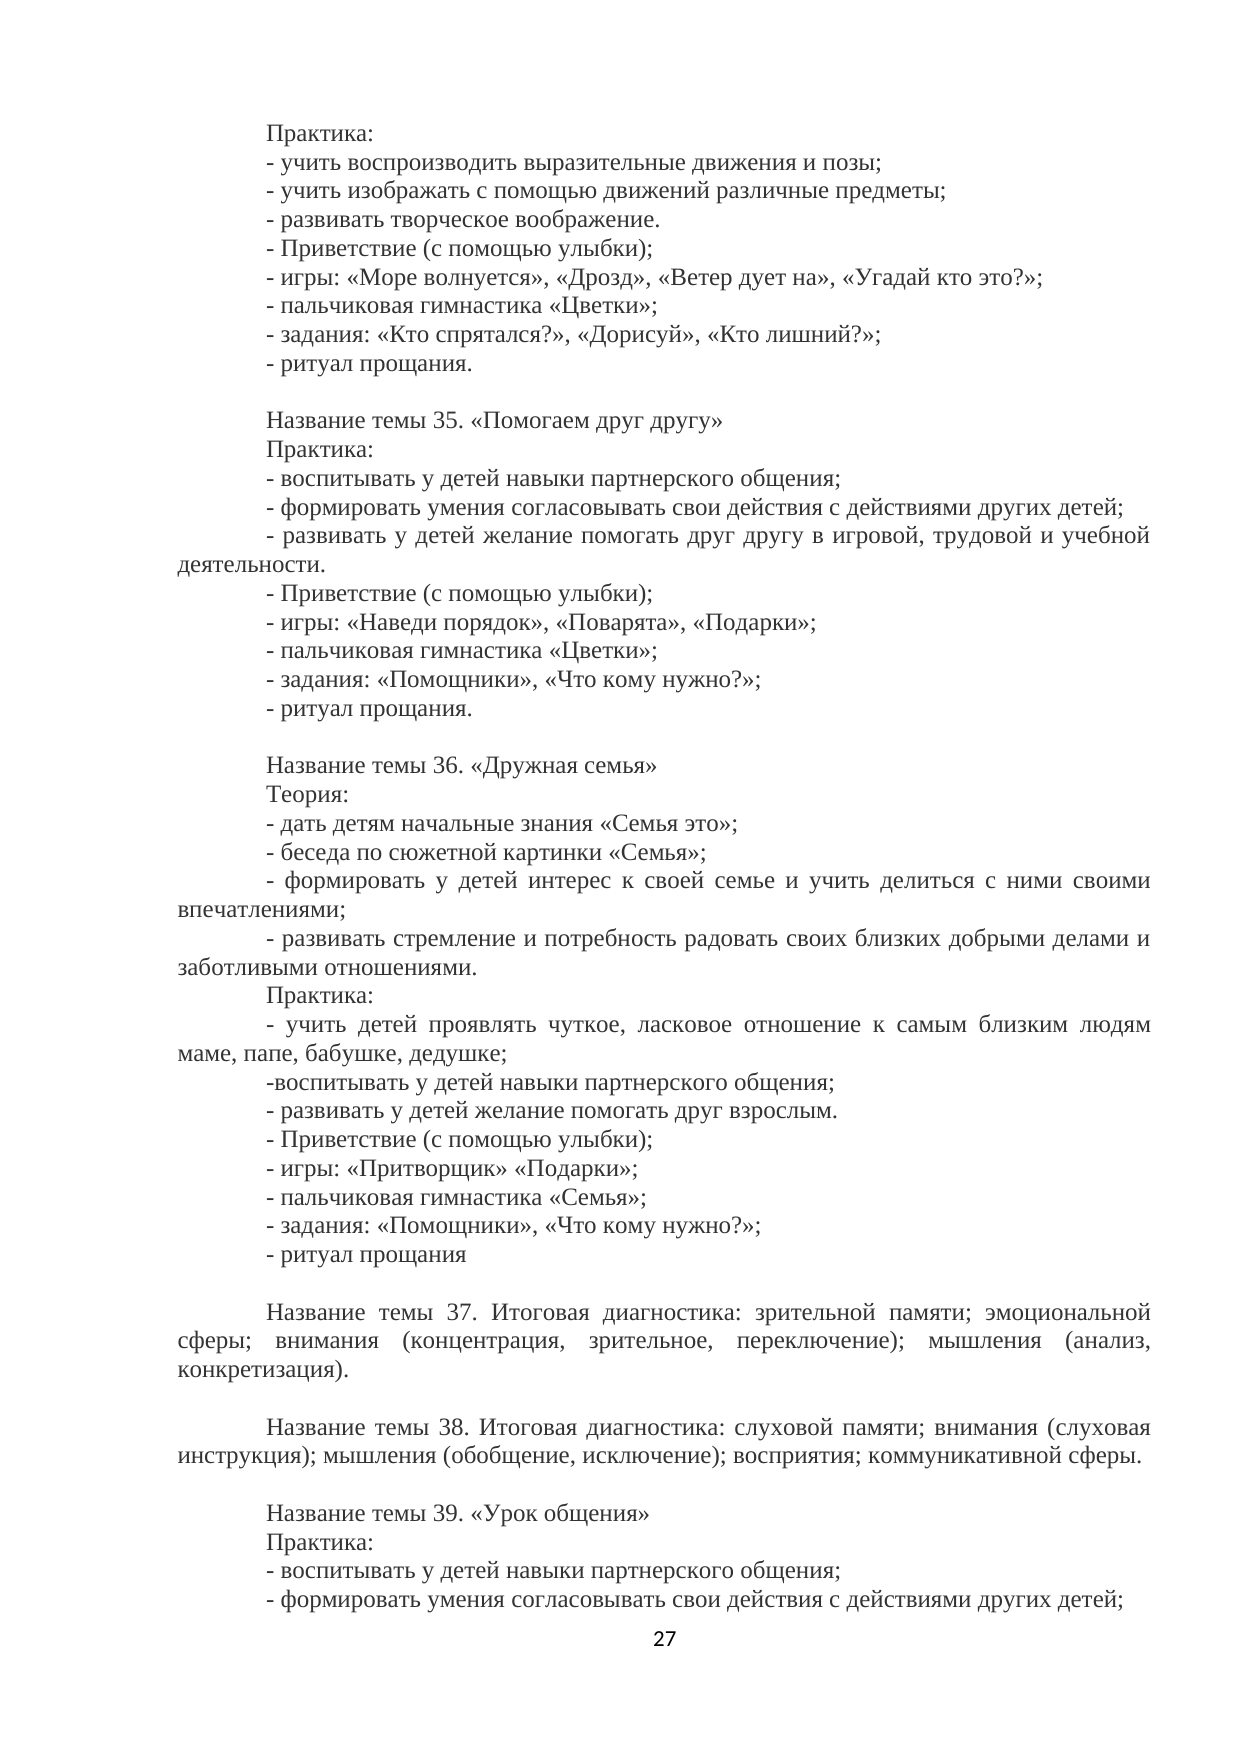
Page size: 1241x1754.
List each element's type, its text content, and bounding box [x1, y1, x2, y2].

text Практика: [177, 434, 1152, 463]
text - развивать у детей желание помогать друг другу в игровой, трудовой и учебной деятельности. [177, 521, 1152, 578]
text - учить воспроизводить выразительные движения и позы; [177, 147, 1152, 176]
text - Приветствие (с помощью улыбки); [177, 578, 1152, 607]
text - задания: «Помощники», «Что кому нужно?»; [177, 664, 1152, 693]
text - дать детям начальные знания «Семья это»; [177, 808, 1152, 837]
text - развивать у детей желание помогать друг взрослым. [177, 1096, 1152, 1124]
text - формировать у детей интерес к своей семье и учить делиться с ними своими впечатлениями; [177, 866, 1152, 923]
text - игры: «Наведи порядок», «Поварята», «Подарки»; [177, 607, 1152, 636]
text Практика: [177, 1527, 1152, 1556]
text Название темы 35. «Помогаем друг другу» [177, 406, 1152, 434]
text - игры: «Море волнуется», «Дрозд», «Ветер дует на», «Угадай кто это?»; [177, 262, 1152, 291]
text - учить детей проявлять чуткое, ласковое отношение к самым близким людям маме, папе, бабушке, дедушке; [177, 1009, 1152, 1067]
text - развивать творческое воображение. [177, 204, 1152, 233]
text - развивать стремление и потребность радовать своих близких добрыми делами и заботливыми отношениями. [177, 923, 1152, 981]
text - Приветствие (с помощью улыбки); [177, 1124, 1152, 1153]
text - ритуал прощания [177, 1239, 1152, 1268]
text Практика: [177, 118, 1152, 147]
text Практика: [177, 981, 1152, 1009]
text - игры: «Притворщик» «Подарки»; [177, 1153, 1152, 1182]
text - формировать умения согласовывать свои действия с действиями других детей; [177, 1584, 1152, 1613]
text Теория: [177, 779, 1152, 808]
text - пальчиковая гимнастика «Цветки»; [177, 291, 1152, 319]
text - пальчиковая гимнастика «Семья»; [177, 1182, 1152, 1211]
text - задания: «Кто спрятался?», «Дорисуй», «Кто лишний?»; [177, 319, 1152, 348]
text - беседа по сюжетной картинки «Семья»; [177, 837, 1152, 866]
text - ритуал прощания. [177, 693, 1152, 722]
text - Приветствие (с помощью улыбки); [177, 233, 1152, 262]
text - учить изображать с помощью движений различные предметы; [177, 176, 1152, 204]
text Название темы 38. Итоговая диагностика: слуховой памяти; внимания (слуховая инструкция); мышления (обобщение, исключение); восприятия; коммуникативной сферы. [177, 1412, 1152, 1469]
text Название темы 37. Итоговая диагностика: зрительной памяти; эмоциональной сферы; внимания (концентрация, зрительное, переключение); мышления (анализ, конкретизация). [177, 1297, 1152, 1383]
text Название темы 39. «Урок общения» [177, 1498, 1152, 1527]
text - пальчиковая гимнастика «Цветки»; [177, 636, 1152, 664]
text - задания: «Помощники», «Что кому нужно?»; [177, 1211, 1152, 1239]
text Название темы 36. «Дружная семья» [177, 751, 1152, 779]
text - формировать умения согласовывать свои действия с действиями других детей; [177, 492, 1152, 521]
text -воспитывать у детей навыки партнерского общения; [177, 1067, 1152, 1096]
text - воспитывать у детей навыки партнерского общения; [177, 463, 1152, 492]
text - воспитывать у детей навыки партнерского общения; [177, 1556, 1152, 1584]
text - ритуал прощания. [177, 348, 1152, 377]
